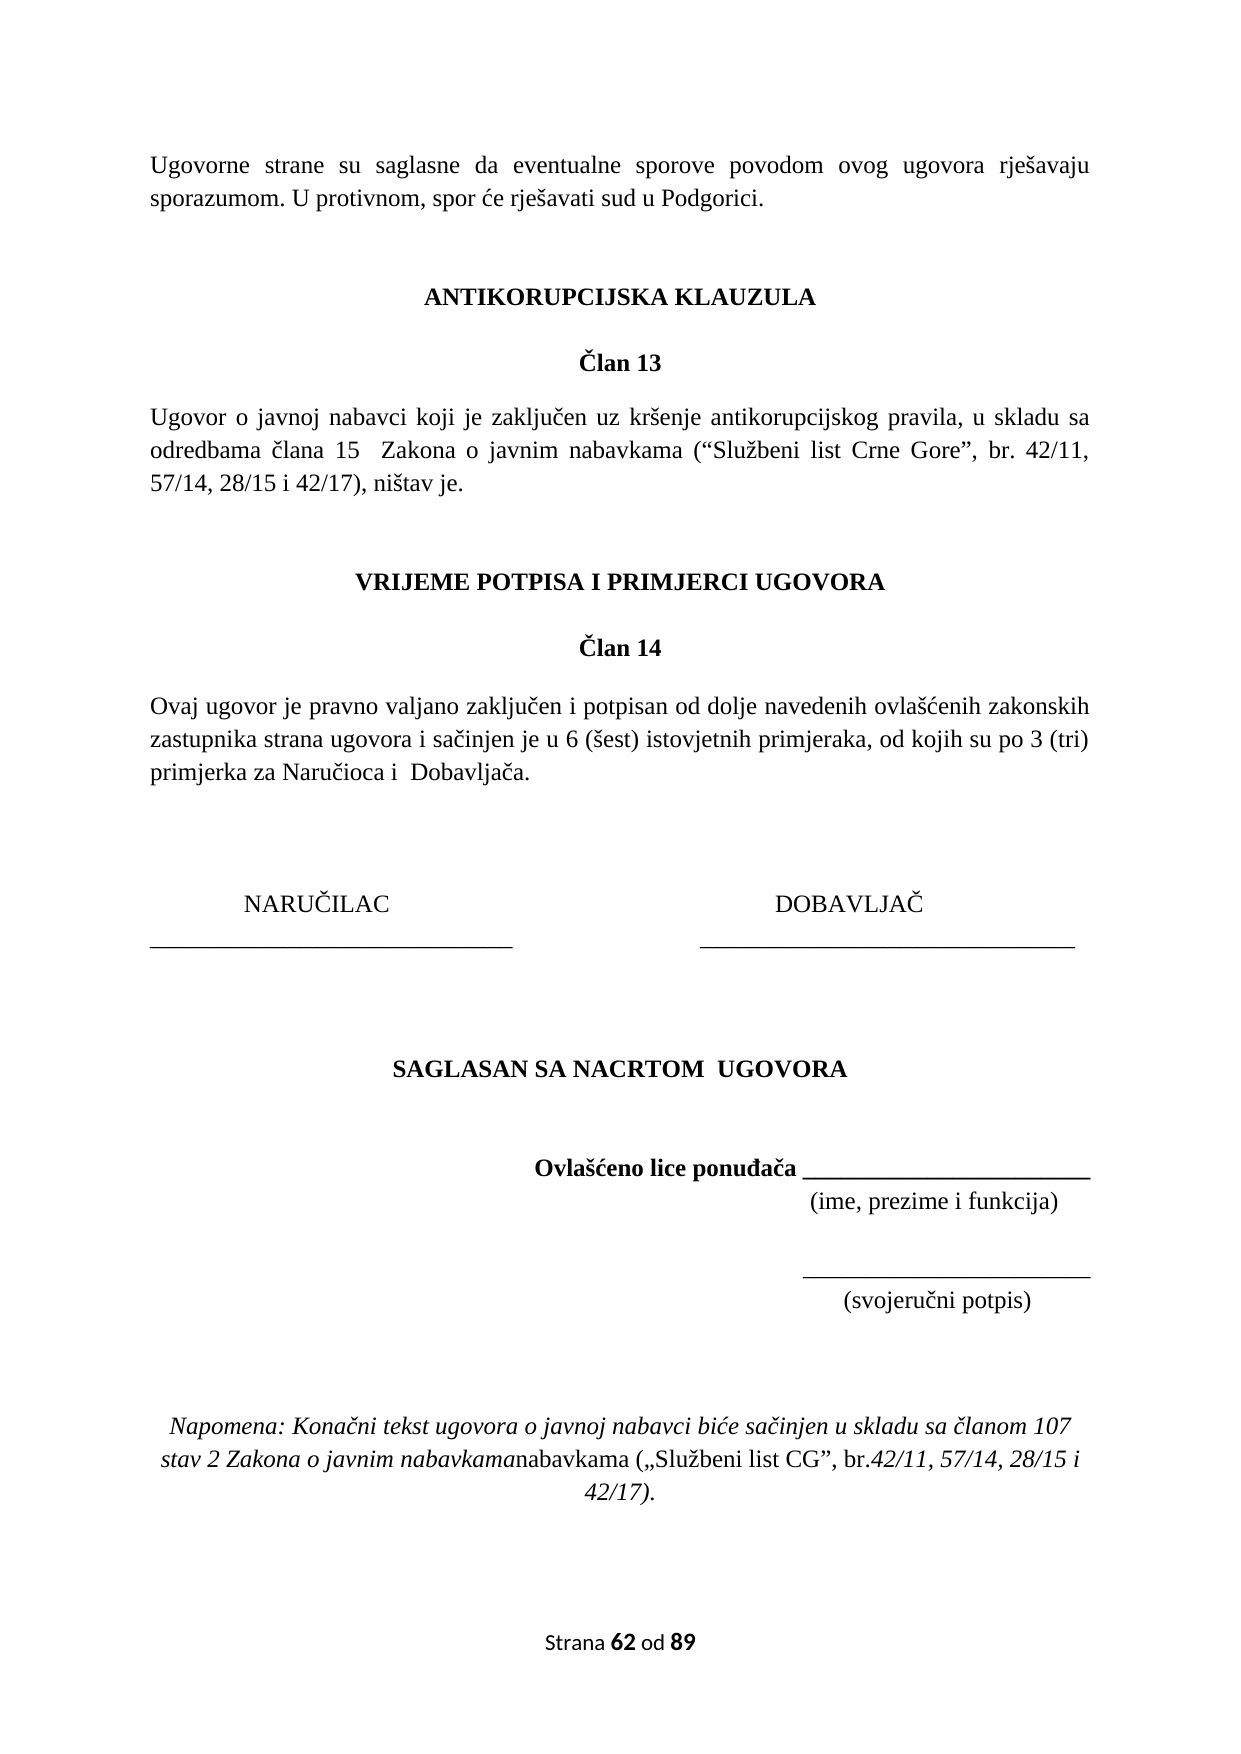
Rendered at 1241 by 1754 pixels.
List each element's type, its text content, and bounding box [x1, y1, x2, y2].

text VRIJEME POTPISA I PRIMJERCI UGOVORA [150, 567, 1090, 596]
text NARUČILAC DOBAVLJAČ [150, 889, 1090, 918]
text _______________________ [150, 1252, 1090, 1281]
text Ovaj ugovor je pravno valjano zaključen i potpisan od dolje navedenih ovlašćenih zakonskih zastupnika strana ugovora i sačinjen je u 6 (šest) istovjetnih primjeraka, od kojih su po 3 (tri) primjerka za Naručioca i Dobavljača. [150, 691, 1090, 786]
text Ugovor o javnoj nabavci koji je zaključen uz kršenje antikorupcijskog pravila, u skladu sa odredbama člana 15 Zakona o javnim nabavkama (“Službeni list Crne Gore”, br. 42/11, 57/14, 28/15 i 42/17), ništav je. [150, 402, 1090, 497]
text Ugovorne strane su saglasne da eventualne sporove povodom ovog ugovora rješavaju sporazumom. U protivnom, spor će rješavati sud u Podgorici. [150, 150, 1090, 212]
text ANTIKORUPCIJSKA KLAUZULA [150, 282, 1090, 311]
text (ime, prezime i funkcija) [150, 1186, 1058, 1215]
text Član 13 [150, 348, 1090, 377]
subtitle Član 14 [150, 633, 1090, 662]
text (svojeručni potpis) [150, 1286, 1031, 1314]
text _____________________________ ______________________________ [150, 922, 1090, 951]
text SAGLASAN SA NACRTOM UGOVORA [150, 1054, 1090, 1083]
text Ovlašćeno lice ponuđača _______________________ [150, 1153, 1090, 1182]
text Napomena: Konačni tekst ugovora o javnoj nabavci biće sačinjen u skladu sa članom 107 stav 2 Zakona o javnim nabavkamanabavkama („Službeni list CG”, br.42/11, 57/14, 28/15 i 42/17). [150, 1411, 1090, 1506]
